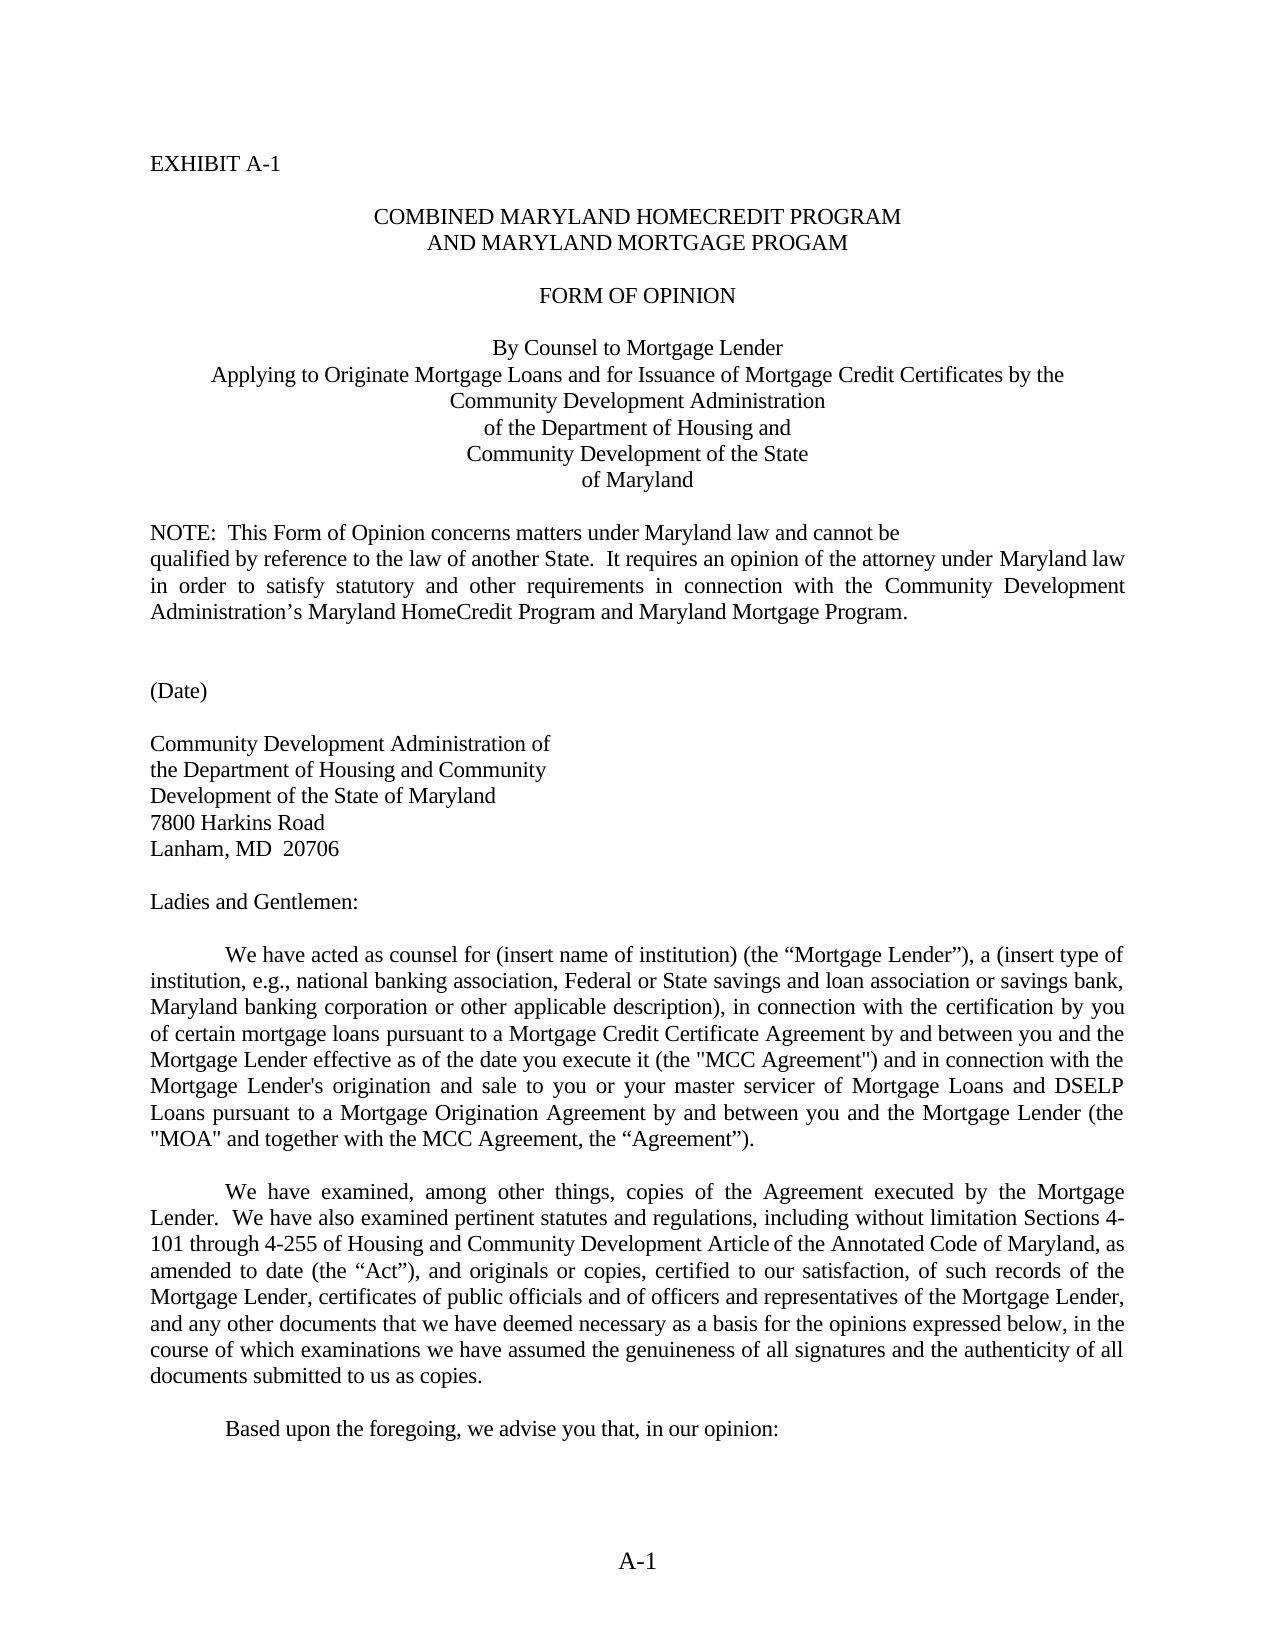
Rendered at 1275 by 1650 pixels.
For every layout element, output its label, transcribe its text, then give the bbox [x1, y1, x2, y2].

text AND MARYLAND MORTGAGE PROGAM [150, 229, 1125, 255]
text Community Development Administration [150, 387, 1125, 413]
text Lanham, MD 20706 [150, 835, 1125, 862]
text (Date) [150, 677, 1125, 703]
text Based upon the foregoing, we advise you that, in our opinion: [150, 1415, 1125, 1441]
text EXHIBIT A-1 [150, 150, 1125, 176]
text We have acted as counsel for (insert name of institution) (the “Mortgage Lender”), a (insert type of institution, e.g., national banking association, Federal or State savings and loan association or savings bank, Maryland banking corporation or other applicable description), in connection with the certification by you of certain mortgage loans pursuant to a Mortgage Credit Certificate Agreement by and between you and the Mortgage Lender effective as of the date you execute it (the "MCC Agreement") and in connection with the Mortgage Lender's origination and sale to you or your master servicer of Mortgage Loans and DSELP Loans pursuant to a Mortgage Origination Agreement by and between you and the Mortgage Lender (the "MOA" and together with the MCC Agreement, the “Agreement”). [150, 941, 1125, 1151]
text of the Department of Housing and [150, 413, 1125, 440]
text Applying to Originate Mortgage Loans and for Issuance of Mortgage Credit Certificates by the [150, 361, 1125, 387]
text the Department of Housing and Community [150, 756, 1125, 782]
text Development of the State of Maryland [150, 782, 1125, 809]
text qualified by reference to the law of another State. It requires an opinion of the attorney under Maryland law in order to satisfy statutory and other requirements in connection with the Community Development Administration’s Maryland HomeCredit Program and Maryland Mortgage Program. [150, 545, 1125, 624]
text By Counsel to Mortgage Lender [150, 334, 1125, 361]
text Community Development of the State [150, 440, 1125, 466]
text FORM OF OPINION [150, 282, 1125, 308]
text NOTE: This Form of Opinion concerns matters under Maryland law and cannot be [150, 519, 1125, 545]
text We have examined, among other things, copies of the Agreement executed by the Mortgage Lender. We have also examined pertinent statutes and regulations, including without limitation Sections 4-101 through 4-255 of Housing and Community Development Article of the Annotated Code of Maryland, as amended to date (the “Act”), and originals or copies, certified to our satisfaction, of such records of the Mortgage Lender, certificates of public officials and of officers and representatives of the Mortgage Lender, and any other documents that we have deemed necessary as a basis for the opinions expressed below, in the course of which examinations we have assumed the genuineness of all signatures and the authenticity of all documents submitted to us as copies. [150, 1178, 1125, 1389]
text COMBINED MARYLAND HOMECREDIT PROGRAM [150, 203, 1125, 229]
text 7800 Harkins Road [150, 809, 1125, 835]
text Ladies and Gentlemen: [150, 888, 1125, 914]
text Community Development Administration of [150, 730, 1125, 756]
text of Maryland [150, 466, 1125, 493]
